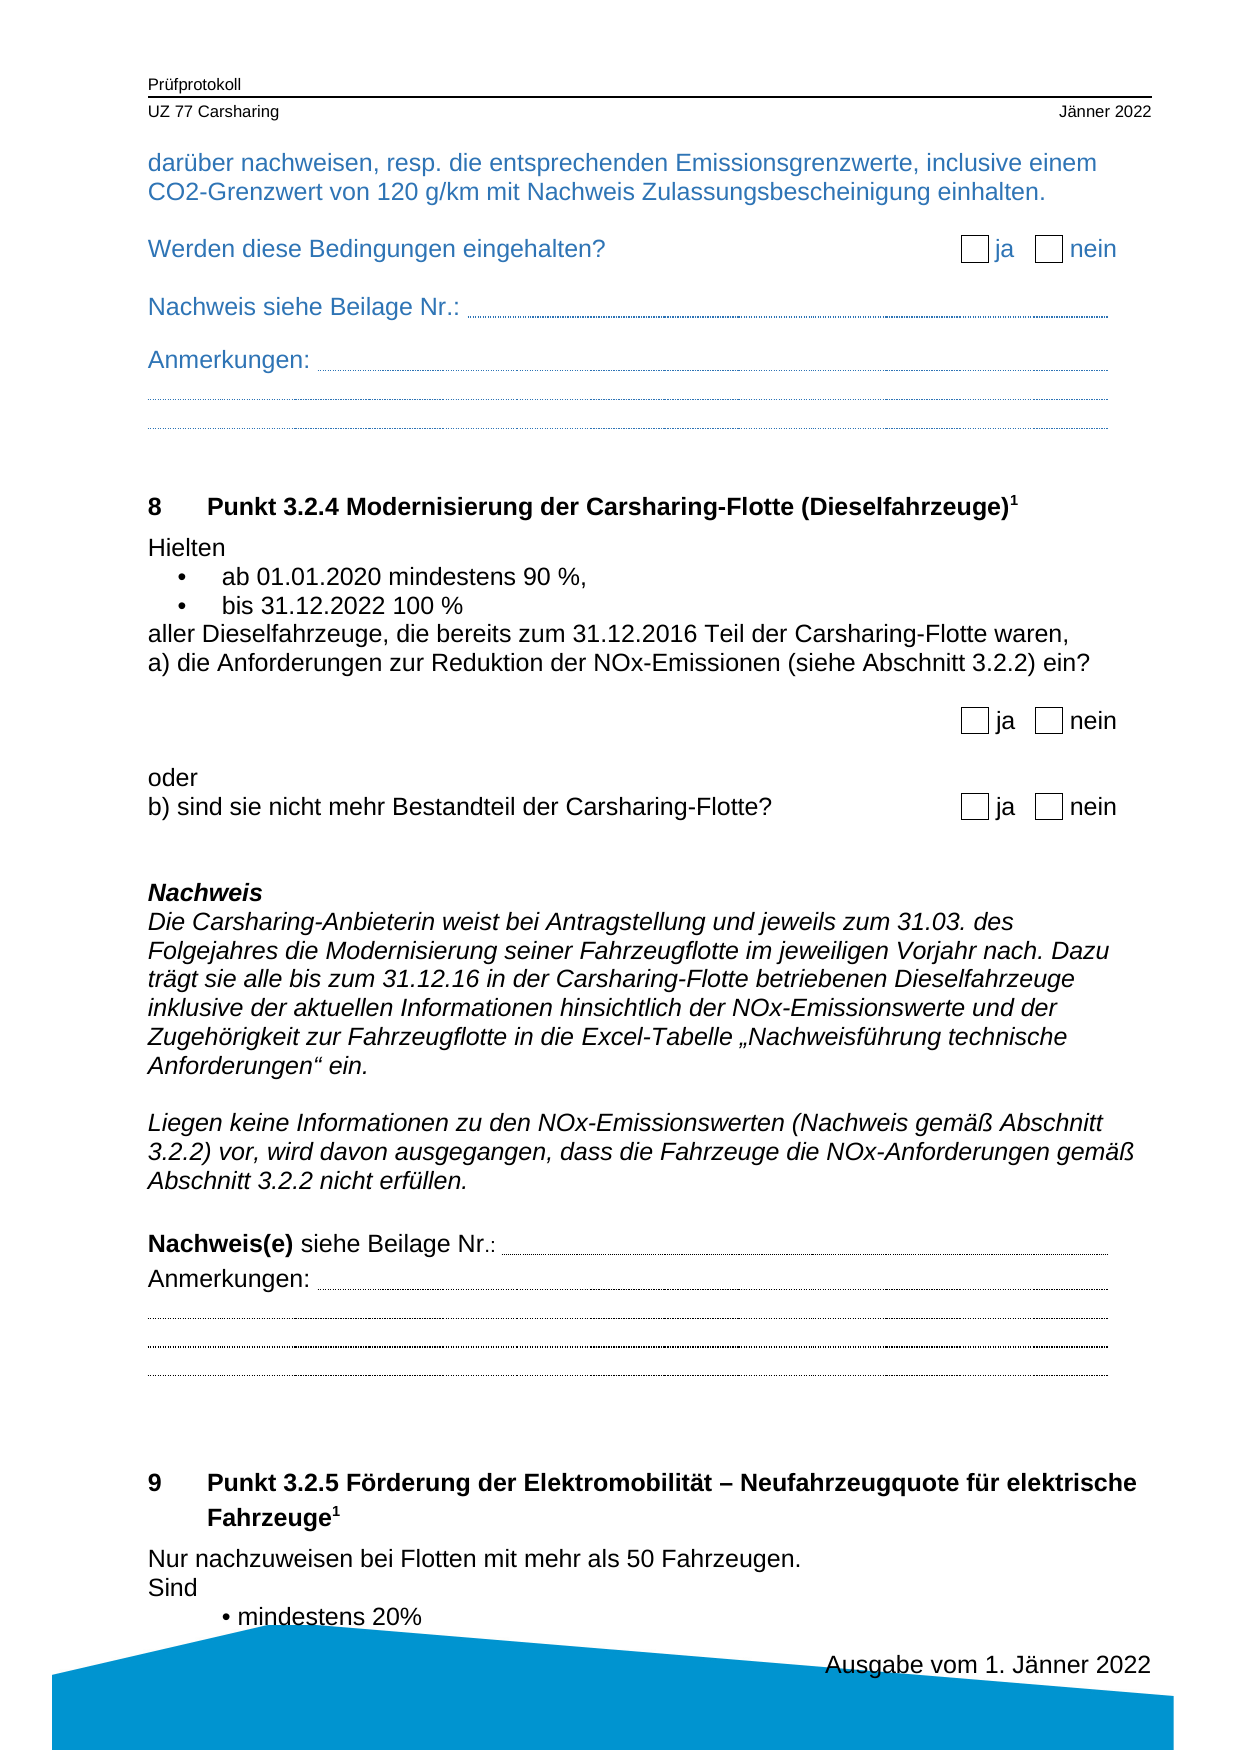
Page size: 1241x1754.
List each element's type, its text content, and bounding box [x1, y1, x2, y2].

text Nachweis siehe Beilage Nr.: [148, 291, 1152, 320]
text Nur nachzuweisen bei Flotten mit mehr als 50 Fahrzeugen. [148, 1544, 1152, 1573]
subtitle Punkt 3.2.4 Modernisierung der Carsharing-Flotte (Dieselfahrzeuge)1 [148, 485, 1152, 521]
text oder [148, 763, 1152, 792]
picture [403, 1625, 1174, 1695]
text Anmerkungen: [148, 345, 1152, 403]
picture [885, 1666, 892, 1672]
picture [52, 1625, 236, 1674]
subtitle Punkt 3.2.5 Förderung der Elektromobilität – Neufahrzeugquote für elektrische Fahrzeuge1 [148, 1461, 1152, 1532]
text Nachweis(e) siehe Beilage Nr.: [148, 1229, 1152, 1258]
text • mindestens 20% [148, 1602, 1152, 1631]
text Sind [148, 1573, 1152, 1602]
text b) sind sie nicht mehr Bestandteil der Carsharing-Flotte? ja nein [148, 792, 1152, 821]
text aller Dieselfahrzeuge, die bereits zum 31.12.2016 Teil der Carsharing-Flotte waren, [148, 619, 1152, 648]
picture [871, 1661, 878, 1671]
picture [899, 1661, 906, 1672]
text Nachweis [148, 878, 1152, 907]
text Werden diese Bedingungen eingehalten? ja nein [148, 234, 1152, 263]
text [148, 148, 1152, 205]
text ja nein [886, 677, 1152, 734]
text Anmerkungen: [148, 1264, 1152, 1379]
text a) die Anforderungen zur Reduktion der NOx-Emissionen (siehe Abschnitt 3.2.2) ein? [148, 648, 1152, 677]
text Liegen keine Informationen zu den NOx-Emissionswerten (Nachweis gemäß Abschnitt 3.2.2) vor, wird davon ausgegangen, dass die Fahrzeuge die NOx-Anforderungen gemäß Abschnitt 3.2.2 nicht erfüllen. [148, 1108, 1152, 1194]
text Die Carsharing-Anbieterin weist bei Antragstellung und jeweils zum 31.03. des Folgejahres die Modernisierung seiner Fahrzeugflotte im jeweiligen Vorjahr nach. Dazu trägt sie alle bis zum 31.12.16 in der Carsharing-Flotte betriebenen Dieselfahrzeuge inklusive der aktuellen Informationen hinsichtlich der NOx-Emissionswerte und der Zugehörigkeit zur Fahrzeugflotte in die Excel-Tabelle „Nachweisführung technische Anforderungen“ ein. [148, 907, 1152, 1079]
text • bis 31.12.2022 100 % [148, 591, 1152, 619]
text Hielten [148, 533, 1152, 562]
text • ab 01.01.2020 mindestens 90 %, [148, 562, 1152, 591]
picture [830, 1658, 836, 1666]
